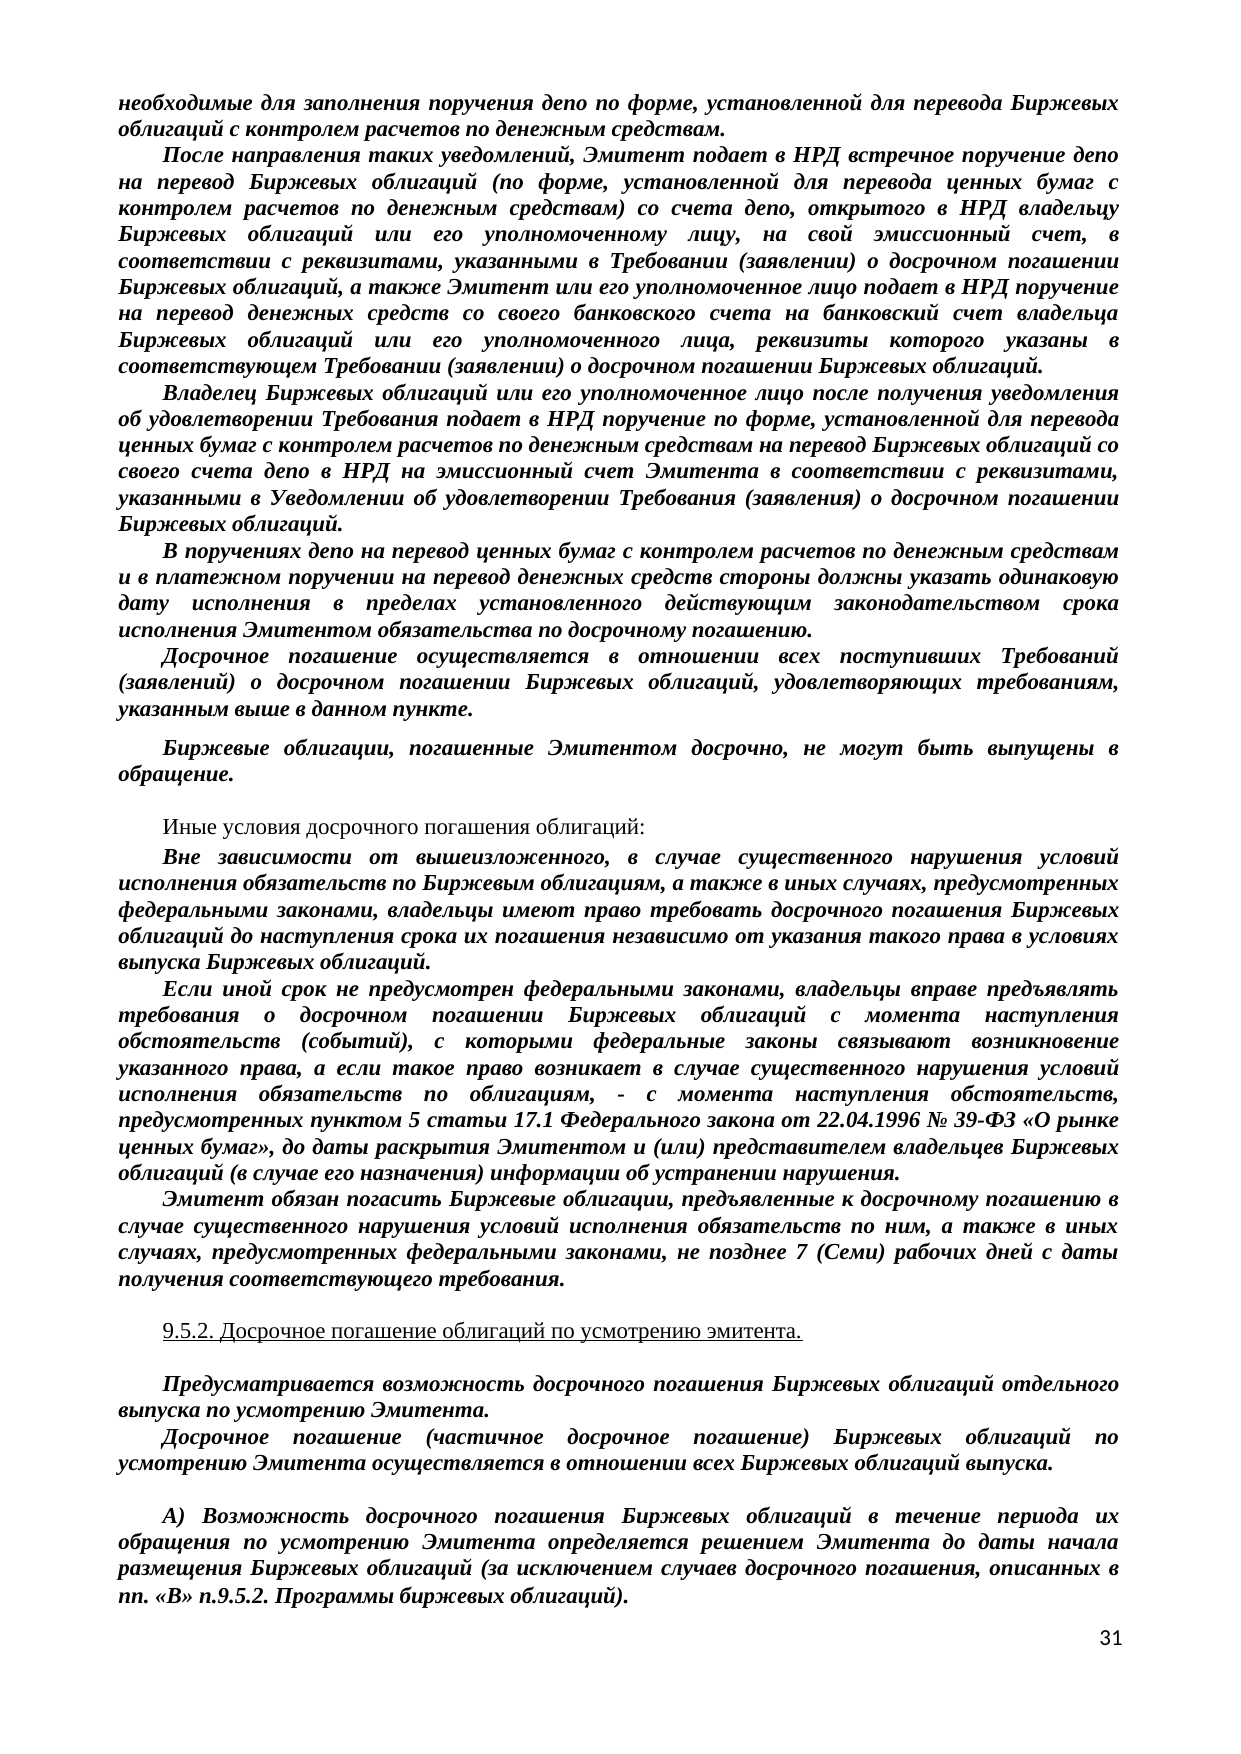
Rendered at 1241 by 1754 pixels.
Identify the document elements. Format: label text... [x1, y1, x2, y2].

text Досрочное погашение (частичное досрочное погашение) Биржевых облигаций по усмотрению Эмитента осуществляется в отношении всех Биржевых облигаций выпуска. [118, 1423, 1122, 1475]
text Если иной срок не предусмотрен федеральными законами, владельцы вправе предъявлять требования о досрочном погашении Биржевых облигаций с момента наступления обстоятельств (событий), с которыми федеральные законы связывают возникновение указанного права, а если такое право возникает в случае существенного нарушения условий исполнения обязательств по облигациям, - с момента наступления обстоятельств, предусмотренных пунктом 5 статьи 17.1 Федерального закона от 22.04.1996 № 39-ФЗ «О рынке ценных бумаг», до даты раскрытия Эмитентом и (или) представителем владельцев Биржевых облигаций (в случае его назначения) информации об устранении нарушения. [118, 975, 1122, 1186]
text Эмитент обязан погасить Биржевые облигации, предъявленные к досрочному погашению в случае существенного нарушения условий исполнения обязательств по ним, а также в иных случаях, предусмотренных федеральными законами, не позднее 7 (Семи) рабочих дней с даты получения соответствующего требования. [118, 1186, 1122, 1291]
text Предусматривается возможность досрочного погашения Биржевых облигаций отдельного выпуска по усмотрению Эмитента. [118, 1370, 1122, 1423]
text Иные условия досрочного погашения облигаций: [118, 813, 1122, 839]
subtitle 9.5.2. Досрочное погашение облигаций по усмотрению эмитента. [118, 1317, 1122, 1344]
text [118, 89, 1122, 141]
text После направления таких уведомлений, Эмитент подает в НРД встречное поручение депо на перевод Биржевых облигаций (по форме, установленной для перевода ценных бумаг с контролем расчетов по денежным средствам) со счета депо, открытого в НРД владельцу Биржевых облигаций или его уполномоченному лицу, на свой эмиссионный счет, в соответствии с реквизитами, указанными в Требовании (заявлении) о досрочном погашении Биржевых облигаций, а также Эмитент или его уполномоченное лицо подает в НРД поручение на перевод денежных средств со своего банковского счета на банковский счет владельца Биржевых облигаций или его уполномоченного лица, реквизиты которого указаны в соответствующем Требовании (заявлении) о досрочном погашении Биржевых облигаций. [118, 141, 1122, 378]
text Вне зависимости от вышеизложенного, в случае существенного нарушения условий исполнения обязательств по Биржевым облигациям, а также в иных случаях, предусмотренных федеральными законами, владельцы имеют право требовать досрочного погашения Биржевых облигаций до наступления срока их погашения независимо от указания такого права в условиях выпуска Биржевых облигаций. [118, 843, 1122, 975]
text А) Возможность досрочного погашения Биржевых облигаций в течение периода их обращения по усмотрению Эмитента определяется решением Эмитента до даты начала размещения Биржевых облигаций (за исключением случаев досрочного погашения, описанных в пп. «В» п.9.5.2. Программы биржевых облигаций). [118, 1502, 1122, 1609]
text Биржевые облигации, погашенные Эмитентом досрочно, не могут быть выпущены в обращение. [118, 734, 1122, 786]
text Владелец Биржевых облигаций или его уполномоченное лицо после получения уведомления об удовлетворении Требования подает в НРД поручение по форме, установленной для перевода ценных бумаг с контролем расчетов по денежным средствам на перевод Биржевых облигаций со своего счета депо в НРД на эмиссионный счет Эмитента в соответствии с реквизитами, указанными в Уведомлении об удовлетворении Требования (заявления) о досрочном погашении Биржевых облигаций. [118, 378, 1122, 537]
text Досрочное погашение осуществляется в отношении всех поступивших Требований (заявлений) о досрочном погашении Биржевых облигаций, удовлетворяющих требованиям, указанным выше в данном пункте. [118, 642, 1122, 721]
text В поручениях депо на перевод ценных бумаг с контролем расчетов по денежным средствам и в платежном поручении на перевод денежных средств стороны должны указать одинаковую дату исполнения в пределах установленного действующим законодательством срока исполнения Эмитентом обязательства по досрочному погашению. [118, 537, 1122, 642]
